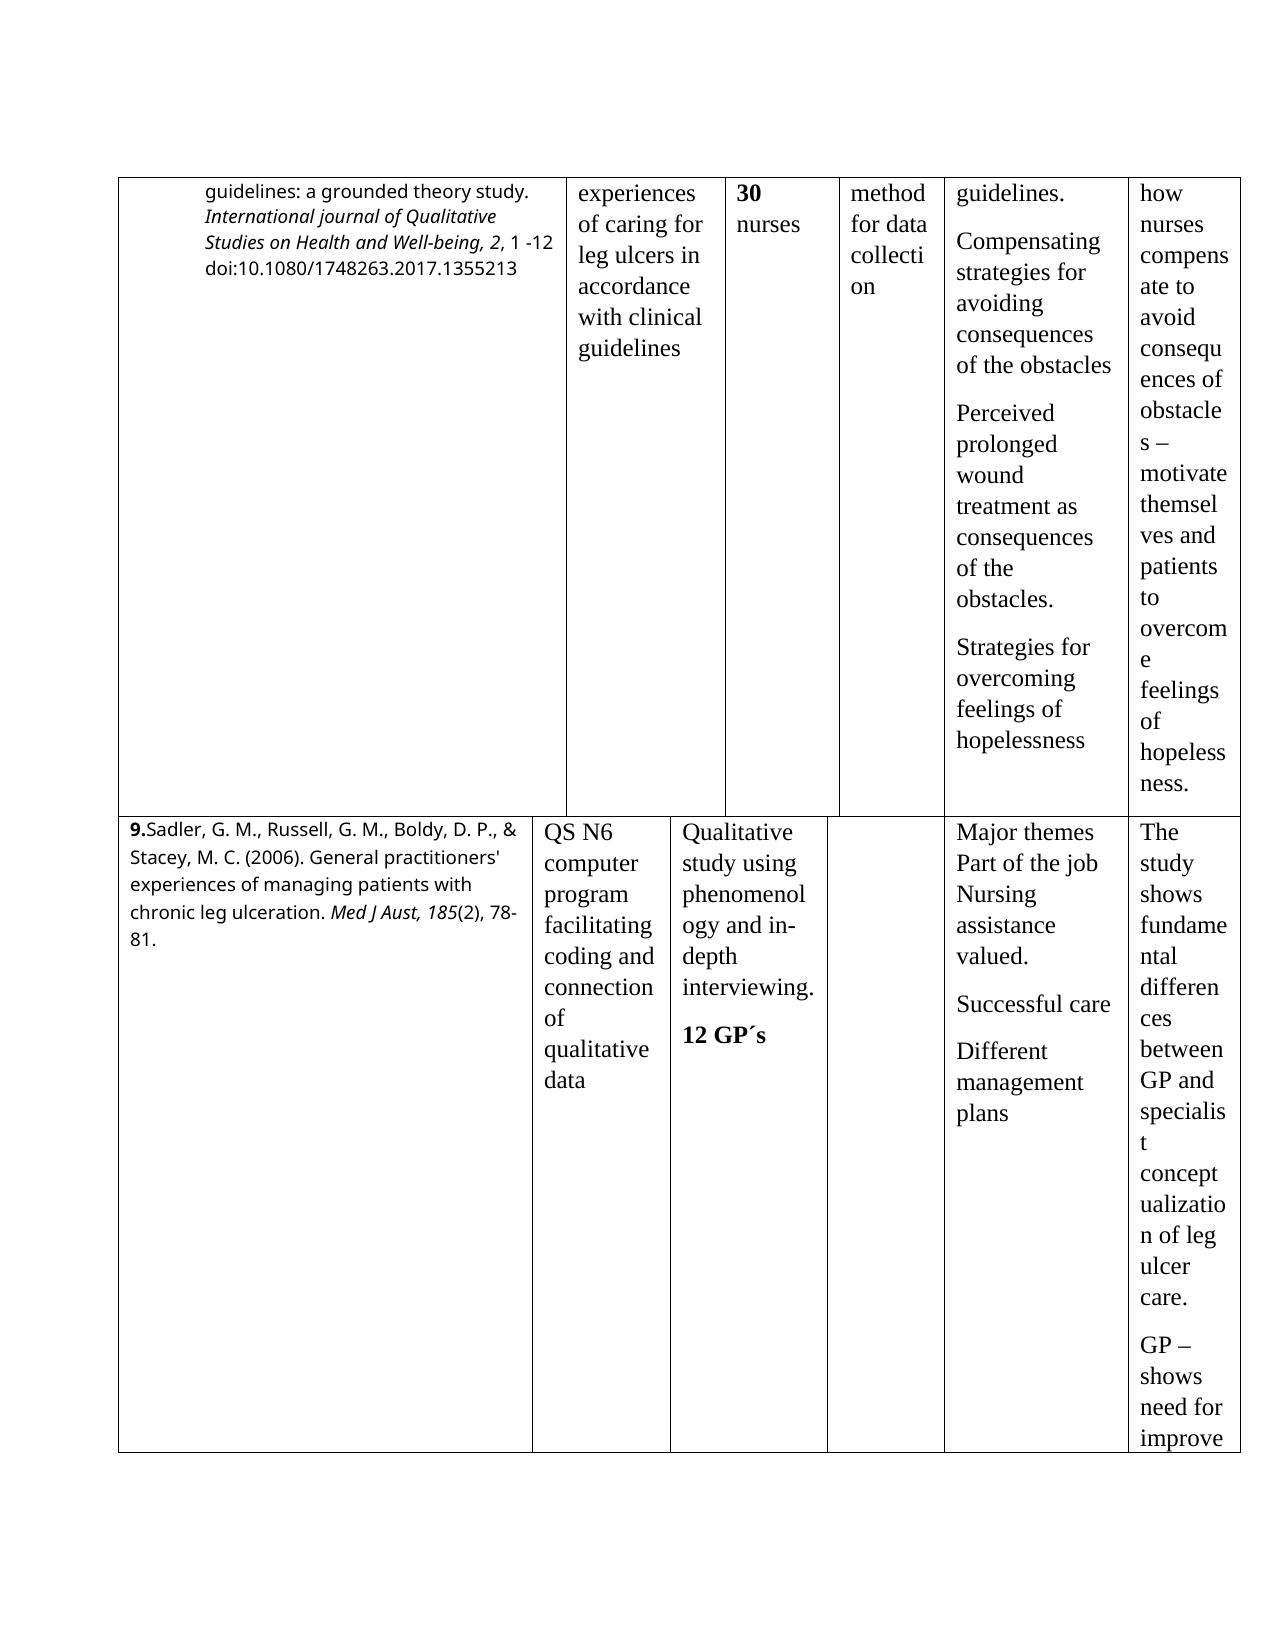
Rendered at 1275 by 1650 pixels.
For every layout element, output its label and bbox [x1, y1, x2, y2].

table_header [945, 178, 1128, 816]
table_header [567, 178, 725, 816]
table_cell [828, 817, 944, 1452]
table_cell [671, 817, 827, 1452]
table_cell [119, 817, 532, 1452]
table_header [1129, 178, 1240, 816]
table_header [119, 178, 566, 816]
table_header [726, 178, 839, 816]
table_cell [533, 817, 670, 1452]
table_cell [945, 817, 1128, 1452]
table_cell [1129, 817, 1240, 1452]
table_header [840, 178, 944, 816]
